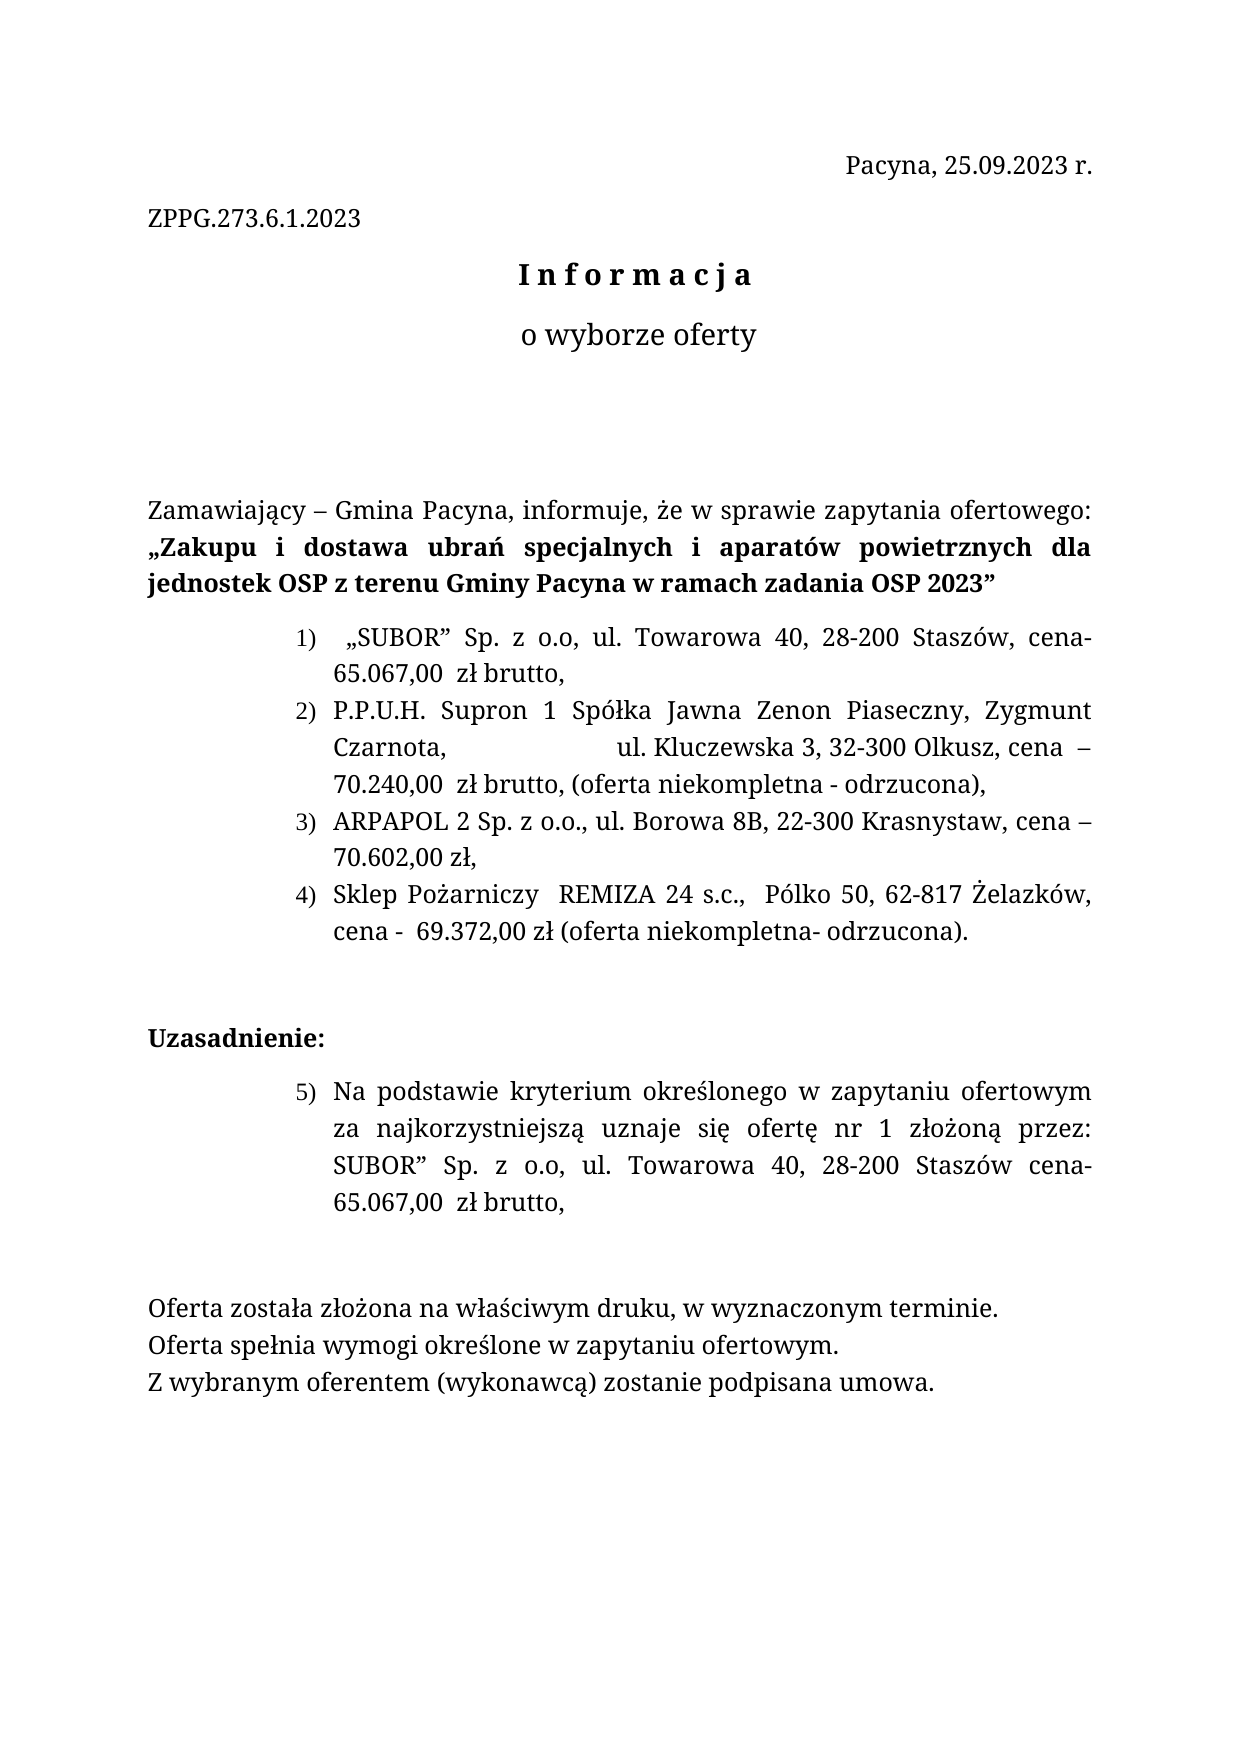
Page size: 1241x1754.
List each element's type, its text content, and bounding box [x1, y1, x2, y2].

list ARPAPOL 2 Sp. z o.o., ul. Borowa 8B, 22-300 Krasnystaw, cena – 70.602,00 zł, [295, 803, 1093, 874]
text Oferta spełnia wymogi określone w zapytaniu ofertowym. [148, 1328, 1093, 1362]
text Oferta została złożona na właściwym druku, w wyznaczonym terminie. [148, 1291, 1093, 1325]
text Uzasadnienie: [148, 1020, 1093, 1054]
text I n f o r m a c j a [148, 254, 1122, 294]
list Na podstawie kryterium określonego w zapytaniu ofertowym za najkorzystniejszą uznaje się ofertę nr 1 złożoną przez: SUBOR” Sp. z o.o, ul. Towarowa 40, 28-200 Staszów cena- 65.067,00 zł brutto, [295, 1074, 1093, 1218]
text ZPPG.273.6.1.2023 [148, 201, 1093, 235]
text Pacyna, 25.09.2023 r. [148, 148, 1093, 182]
text Zamawiający – Gmina Pacyna, informuje, że w sprawie zapytania ofertowego: „Zakupu i dostawa ubrań specjalnych i aparatów powietrznych dla jednostek OSP z terenu Gminy Pacyna w ramach zadania OSP 2023” [148, 492, 1093, 600]
text o wyborze oferty [148, 314, 1122, 354]
list P.P.U.H. Supron 1 Spółka Jawna Zenon Piaseczny, Zygmunt Czarnota, ul. Kluczewska 3, 32-300 Olkusz, cena – 70.240,00 zł brutto, (oferta niekompletna - odrzucona), [295, 693, 1093, 801]
list „SUBOR” Sp. z o.o, ul. Towarowa 40, 28-200 Staszów, cena- 65.067,00 zł brutto, [295, 619, 1093, 690]
list Sklep Pożarniczy REMIZA 24 s.c., Pólko 50, 62-817 Żelazków, cena - 69.372,00 zł (oferta niekompletna- odrzucona). [295, 877, 1093, 948]
text Z wybranym oferentem (wykonawcą) zostanie podpisana umowa. [148, 1364, 1093, 1399]
